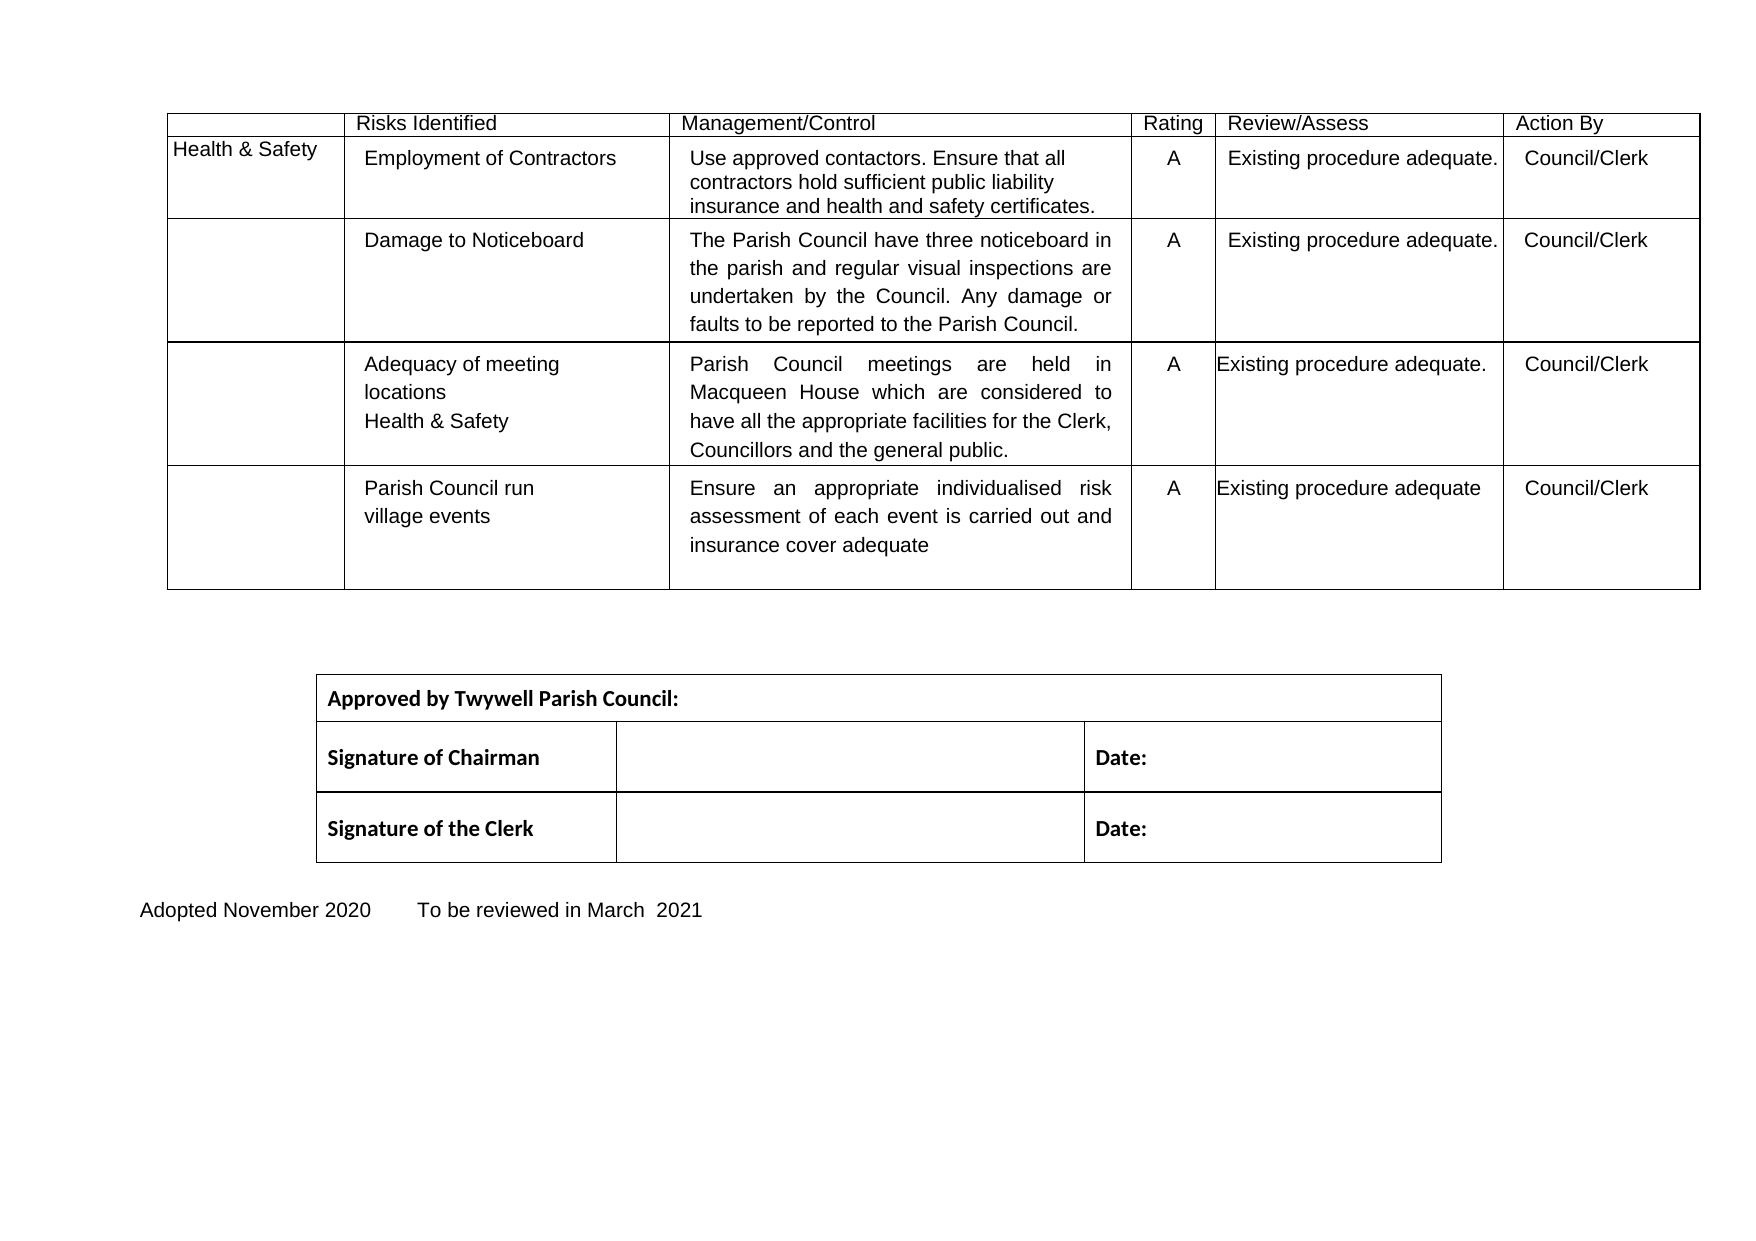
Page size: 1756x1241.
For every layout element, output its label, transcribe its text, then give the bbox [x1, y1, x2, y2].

table_cell Council/Clerk [1504, 466, 1699, 589]
table_cell Parish Council run village events [345, 466, 669, 589]
table_cell A [1132, 137, 1215, 217]
table_cell Parish Council meetings are held in Macqueen House which are considered to have all the appropriate facilities for the Clerk, Councillors and the general public. [670, 343, 1131, 465]
table_cell Date: [1085, 722, 1441, 791]
table_cell Use approved contactors. Ensure that all contractors hold sufficient public liability insurance and health and safety certificates. [670, 137, 1131, 217]
table_cell Employment of Contractors [345, 137, 669, 217]
table_cell Existing procedure adequate. [1216, 137, 1503, 217]
table_cell A [1132, 466, 1215, 589]
table_cell Existing procedure adequate. [1216, 219, 1503, 341]
table_cell The Parish Council have three noticeboard in the parish and regular visual inspections are undertaken by the Council. Any damage or faults to be reported to the Parish Council. [670, 219, 1131, 341]
table_header Review/Assess [1216, 114, 1503, 136]
table_cell Existing procedure adequate [1216, 466, 1503, 589]
table_cell [168, 343, 344, 465]
table_cell Council/Clerk [1504, 219, 1699, 341]
table_header Management/Control [670, 114, 1131, 136]
table_cell Signature of Chairman [317, 722, 616, 791]
table_header Rating [1132, 114, 1215, 136]
table_cell Health & Safety [168, 137, 344, 217]
table_cell Council/Clerk [1504, 343, 1699, 465]
table_header Action By [1504, 114, 1699, 136]
table_cell [617, 793, 1084, 862]
table_cell Date: [1085, 793, 1441, 862]
table_cell A [1132, 219, 1215, 341]
table_cell Damage to Noticeboard [345, 219, 669, 341]
table_header Approved by Twywell Parish Council: [317, 675, 1441, 721]
table_cell [168, 466, 344, 589]
table_cell Ensure an appropriate individualised risk assessment of each event is carried out and insurance cover adequate [670, 466, 1131, 589]
table_cell Council/Clerk [1504, 137, 1699, 217]
table_header [168, 114, 344, 136]
table_header Risks Identified [345, 114, 669, 136]
table_cell Signature of the Clerk [317, 793, 616, 862]
table_cell [617, 722, 1084, 791]
table_cell Adequacy of meeting locations Health & Safety [345, 343, 669, 465]
table_cell Existing procedure adequate. [1216, 343, 1503, 465]
table_cell A [1132, 343, 1215, 465]
text Adopted November 2020 To be reviewed in March 2021 [139, 898, 1711, 922]
table_cell [168, 219, 344, 341]
